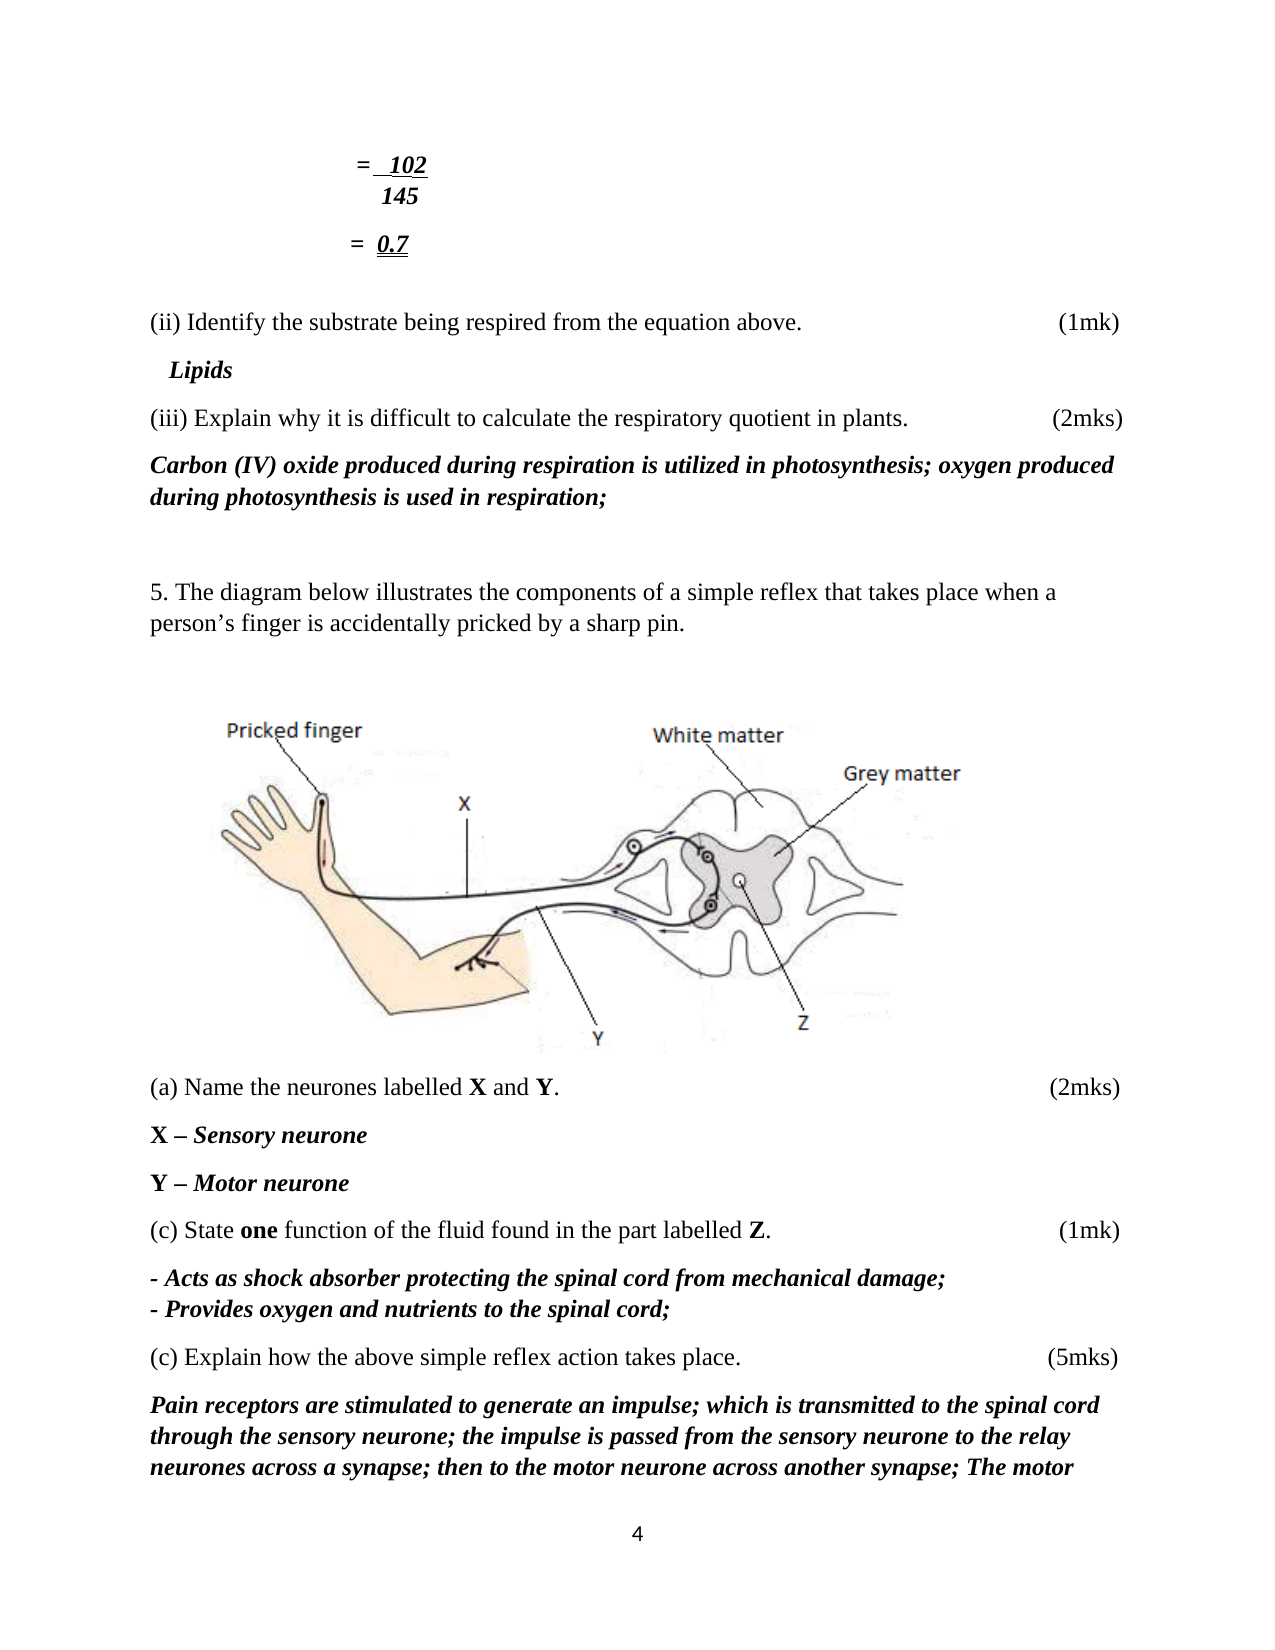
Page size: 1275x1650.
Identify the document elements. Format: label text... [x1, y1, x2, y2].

text - Acts as shock absorber protecting the spinal cord from mechanical damage; - Provides oxygen and nutrients to the spinal cord; [150, 1263, 1125, 1323]
text = 0.7 = [150, 229, 1125, 288]
text (a) Name the neurones labelled X and Y. (2mks) [150, 1072, 1125, 1101]
text Lipids [150, 355, 1125, 384]
text (iii) Explain why it is difficult to calculate the respiratory quotient in plants. (2mks) [150, 403, 1125, 432]
text (c) State one function of the fluid found in the part labelled Z. (1mk) [150, 1216, 1125, 1244]
text = 102 1 145 [150, 150, 1125, 210]
text X – Sensory neurone [150, 1120, 1125, 1149]
text (c) Explain how the above simple reflex action takes place. (5mks) [150, 1342, 1125, 1371]
text Y – Motor neurone [150, 1168, 1125, 1197]
picture [206, 703, 967, 1054]
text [150, 1390, 1125, 1481]
text (ii) Identify the substrate being respired from the equation above. (1mk) [150, 307, 1125, 336]
text 5. The diagram below illustrates the components of a simple reflex that takes place when a person’s finger is accidentally pricked by a sharp pin. [150, 577, 1125, 637]
text Carbon (IV) oxide produced during respiration is utilized in photosynthesis; oxygen produced during photosynthesis is used in respiration; [150, 451, 1125, 510]
